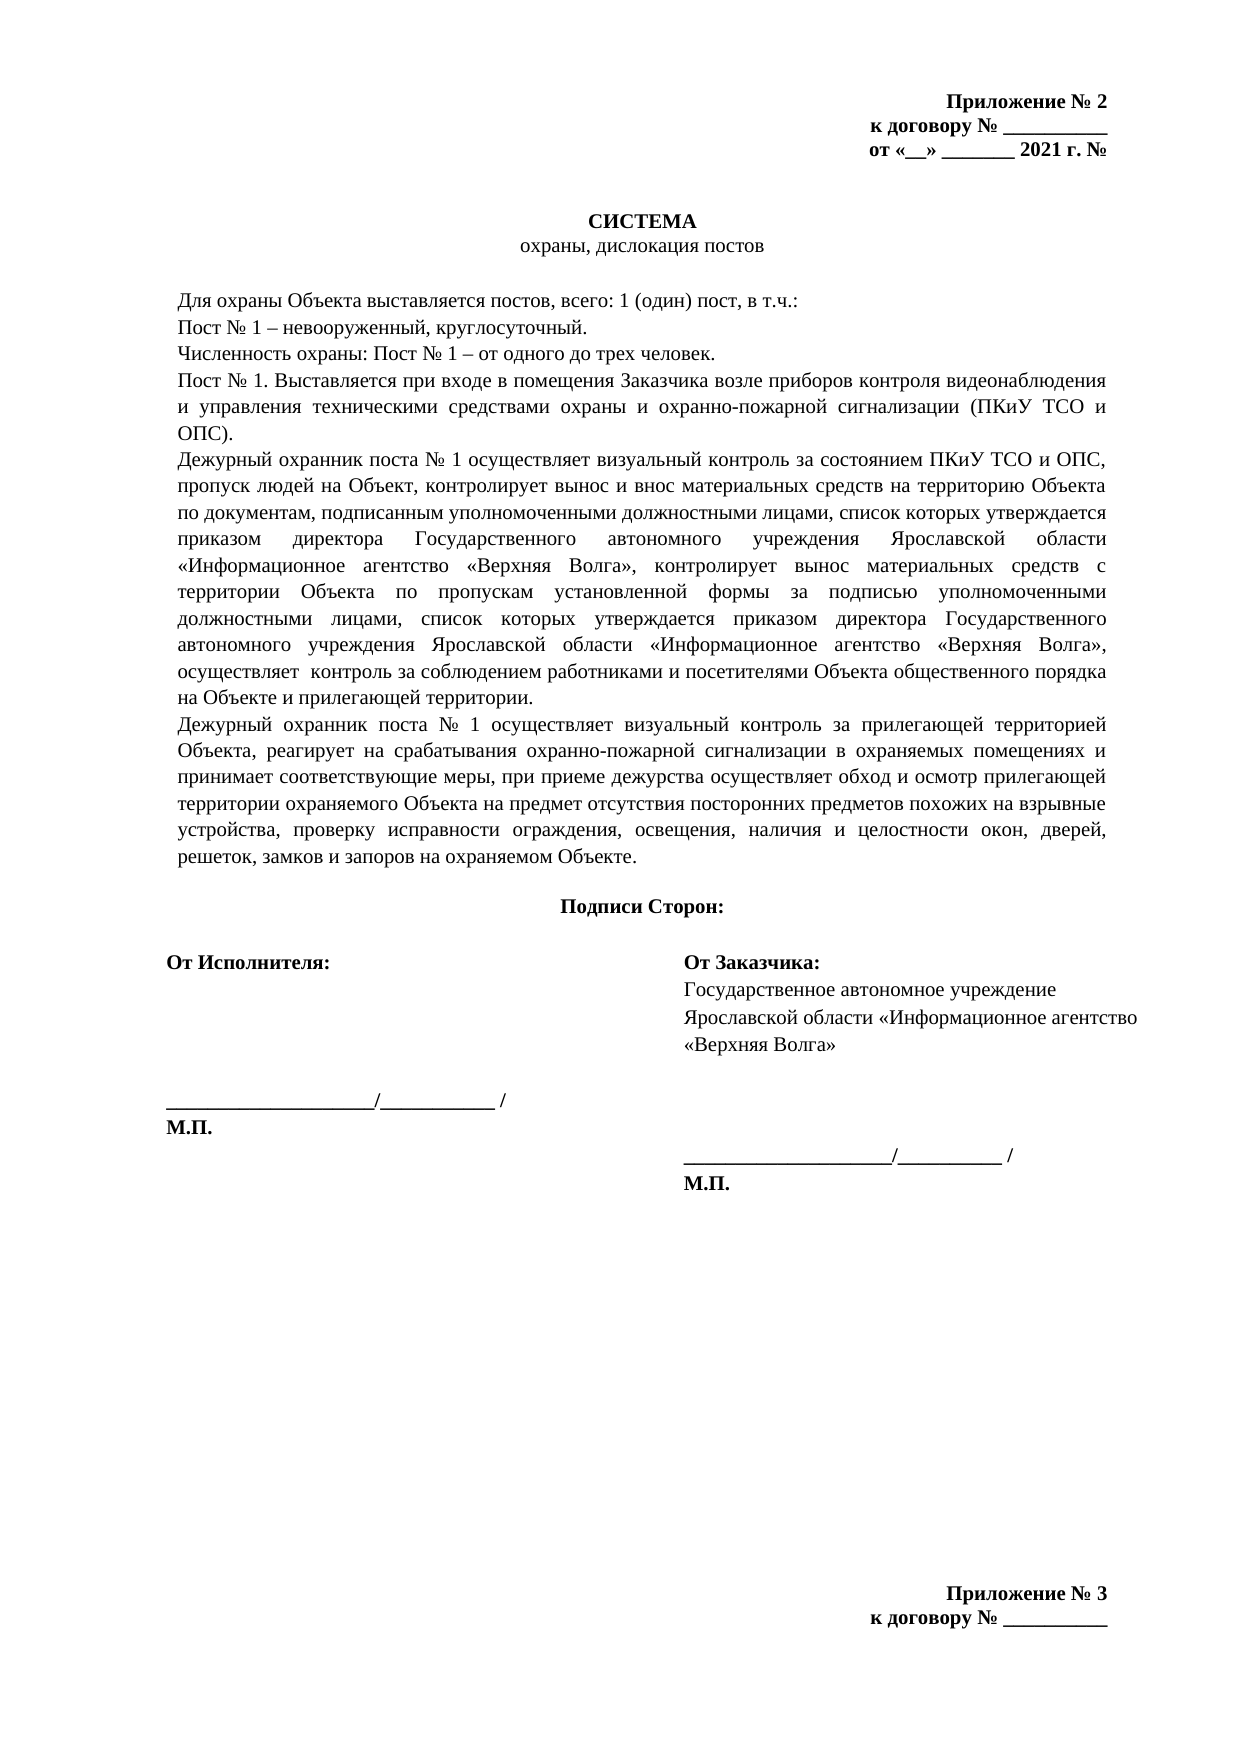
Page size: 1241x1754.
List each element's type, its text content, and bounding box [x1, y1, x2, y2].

text Дежурный охранник поста № 1 осуществляет визуальный контроль за состоянием ПКиУ ТСО и ОПС, пропуск людей на Объект, контролирует вынос и внос материальных средств на территорию Объекта по документам, подписанным уполномоченными должностными лицами, список которых утверждается приказом директора Государственного автономного учреждения Ярославской области «Информационное агентство «Верхняя Волга», контролирует вынос материальных средств с территории Объекта по пропускам установленной формы за подписью уполномоченными должностными лицами, список которых утверждается приказом директора Государственного автономного учреждения Ярославской области «Информационное агентство «Верхняя Волга», осуществляет контроль за соблюдением работниками и посетителями Объекта общественного порядка на Объекте и прилегающей территории. [177, 447, 1107, 709]
text Для охраны Объекта выставляется постов, всего: 1 (один) пост, в т.ч.: [177, 288, 1107, 312]
subtitle Приложение № 3 [177, 1581, 1107, 1605]
table_header От Заказчика: Государственное автономное учреждение Ярославской области «Информационное агентство «Верхняя Волга» ____________________/__________ / М.П. [672, 950, 1152, 1253]
subtitle к договору № __________ [177, 113, 1107, 137]
text Численность охраны: Пост № 1 – от одного до трех человек. [177, 341, 1107, 365]
text Дежурный охранник поста № 1 осуществляет визуальный контроль за прилегающей территорией Объекта, реагирует на срабатывания охранно-пожарной сигнализации в охраняемых помещениях и принимает соответствующие меры, при приеме дежурства осуществляет обход и осмотр прилегающей территории охраняемого Объекта на предмет отсутствия посторонних предметов похожих на взрывные устройства, проверку исправности ограждения, освещения, наличия и целостности окон, дверей, решеток, замков и запоров на охраняемом Объекте. [177, 712, 1107, 868]
text Пост № 1 – невооруженный, круглосуточный. [177, 315, 1107, 339]
text Подписи Сторон: [177, 894, 1107, 918]
subtitle от «__» _______ 2021 г. № [177, 137, 1107, 161]
table_header От Исполнителя: ____________________/___________ / М.П. [155, 950, 672, 1253]
subtitle Система [177, 209, 1107, 233]
subtitle к договору № __________ [177, 1605, 1107, 1629]
subtitle Приложение № 2 [177, 89, 1107, 113]
text Пост № 1. Выставляется при входе в помещения Заказчика возле приборов контроля видеонаблюдения и управления техническими средствами охраны и охранно-пожарной сигнализации (ПКиУ ТСО и ОПС). [177, 368, 1107, 444]
text охраны, дислокация постов [177, 233, 1107, 257]
